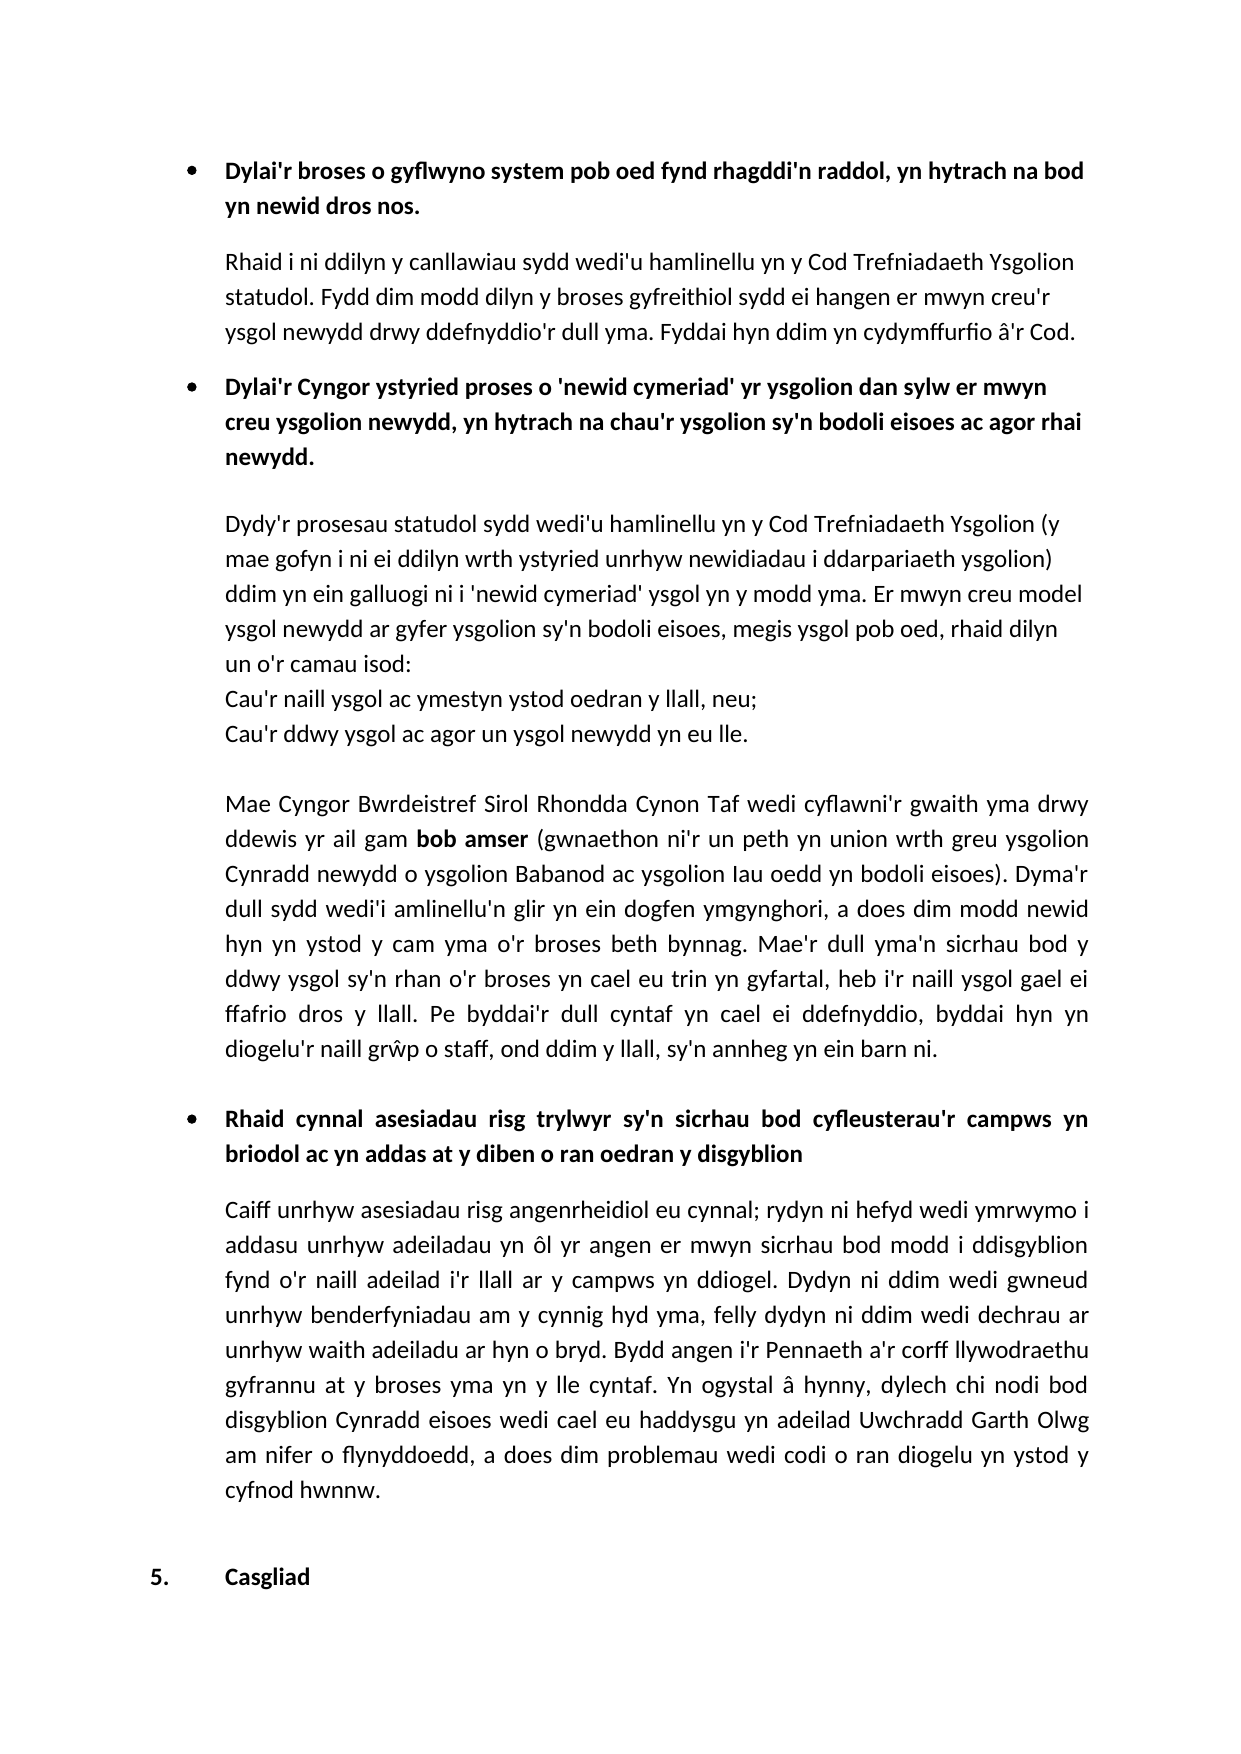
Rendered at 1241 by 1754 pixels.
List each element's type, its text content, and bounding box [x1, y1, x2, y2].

list Dydy'r prosesau statudol sydd wedi'u hamlinellu yn y Cod Trefniadaeth Ysgolion (y mae gofyn i ni ei ddilyn wrth ystyried unrhyw newidiadau i ddarpariaeth ysgolion) ddim yn ein galluogi ni i 'newid cymeriad' ysgol yn y modd yma. Er mwyn creu model ysgol newydd ar gyfer ysgolion sy'n bodoli eisoes, megis ysgol pob oed, rhaid dilyn un o'r camau isod: [225, 509, 1090, 679]
list Mae Cyngor Bwrdeistref Sirol Rhondda Cynon Taf wedi cyflawni'r gwaith yma drwy ddewis yr ail gam bob amser (gwnaethon ni'r un peth yn union wrth greu ysgolion Cynradd newydd o ysgolion Babanod ac ysgolion Iau oedd yn bodoli eisoes). Dyma'r dull sydd wedi'i amlinellu'n glir yn ein dogfen ymgynghori, a does dim modd newid hyn yn ystod y cam yma o'r broses beth bynnag. Mae'r dull yma'n sicrhau bod y ddwy ysgol sy'n rhan o'r broses yn cael eu trin yn gyfartal, heb i'r naill ysgol gael ei ffafrio dros y llall. Pe byddai'r dull cyntaf yn cael ei ddefnyddio, byddai hyn yn diogelu'r naill grŵp o staff, ond ddim y llall, sy'n annheg yn ein barn ni. [225, 789, 1090, 1064]
list Dylai'r Cyngor ystyried proses o 'newid cymeriad' yr ysgolion dan sylw er mwyn creu ysgolion newydd, yn hytrach na chau'r ysgolion sy'n bodoli eisoes ac agor rhai newydd. [187, 371, 1090, 472]
text Caiff unrhyw asesiadau risg angenrheidiol eu cynnal; rydyn ni hefyd wedi ymrwymo i addasu unrhyw adeiladau yn ôl yr angen er mwyn sicrhau bod modd i ddisgyblion fynd o'r naill adeilad i'r llall ar y campws yn ddiogel. Dydyn ni ddim wedi gwneud unrhyw benderfyniadau am y cynnig hyd yma, felly dydyn ni ddim wedi dechrau ar unrhyw waith adeiladu ar hyn o bryd. Bydd angen i'r Pennaeth a'r corff llywodraethu gyfrannu at y broses yma yn y lle cyntaf. Yn ogystal â hynny, dylech chi nodi bod disgyblion Cynradd eisoes wedi cael eu haddysgu yn adeilad Uwchradd Garth Olwg am nifer o flynyddoedd, a does dim problemau wedi codi o ran diogelu yn ystod y cyfnod hwnnw. [225, 1194, 1090, 1505]
list Dylai'r broses o gyflwyno system pob oed fynd rhagddi'n raddol, yn hytrach na bod yn newid dros nos. [187, 155, 1090, 220]
list Rhaid cynnal asesiadau risg trylwyr sy'n sicrhau bod cyfleusterau'r campws yn briodol ac yn addas at y diben o ran oedran y disgyblion [187, 1104, 1090, 1169]
list Cau'r naill ysgol ac ymestyn ystod oedran y llall, neu; [225, 684, 1090, 714]
text Rhaid i ni ddilyn y canllawiau sydd wedi'u hamlinellu yn y Cod Trefniadaeth Ysgolion statudol. Fydd dim modd dilyn y broses gyfreithiol sydd ei hangen er mwyn creu'r ysgol newydd drwy ddefnyddio'r dull yma. Fyddai hyn ddim yn cydymffurfio â'r Cod. [225, 246, 1090, 346]
list Cau'r ddwy ysgol ac agor un ysgol newydd yn eu lle. [225, 719, 1090, 749]
text 5. Casgliad [150, 1561, 1090, 1591]
